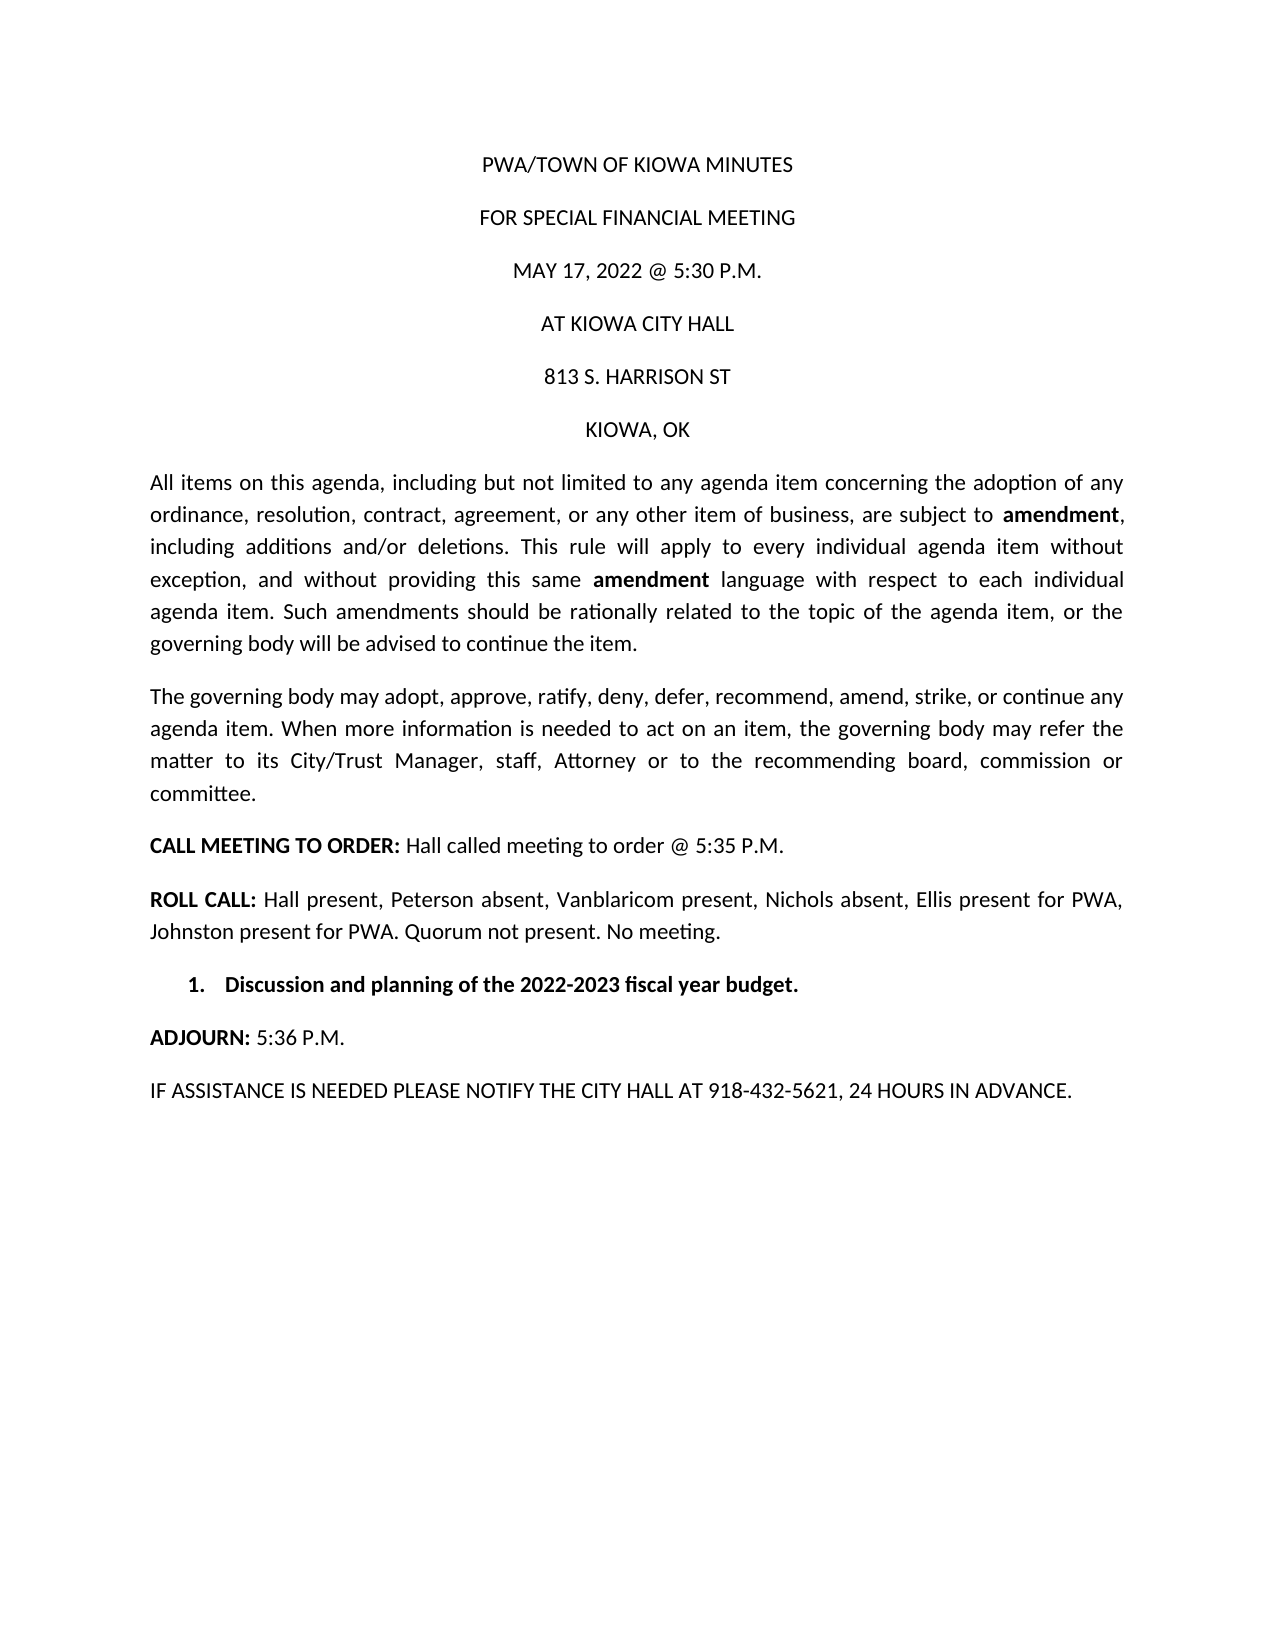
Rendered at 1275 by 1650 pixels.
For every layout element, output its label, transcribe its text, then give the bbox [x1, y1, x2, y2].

text 813 S. HARRISON ST [150, 362, 1125, 390]
text KIOWA, OK [150, 415, 1125, 443]
text The governing body may adopt, approve, ratify, deny, defer, recommend, amend, strike, or continue any agenda item. When more information is needed to act on an item, the governing body may refer the matter to its City/Trust Manager, staff, Attorney or to the recommending board, commission or committee. [150, 682, 1125, 807]
text FOR SPECIAL FINANCIAL MEETING [150, 203, 1125, 231]
text AT KIOWA CITY HALL [150, 309, 1125, 337]
text IF ASSISTANCE IS NEEDED PLEASE NOTIFY THE CITY HALL AT 918-432-5621, 24 HOURS IN ADVANCE. [150, 1076, 1125, 1104]
text ADJOURN: 5:36 P.M. [150, 1023, 1125, 1051]
text CALL MEETING TO ORDER: Hall called meeting to order @ 5:35 P.M. [150, 832, 1125, 860]
text ROLL CALL: Hall present, Peterson absent, Vanblaricom present, Nichols absent, Ellis present for PWA, Johnston present for PWA. Quorum not present. No meeting. [150, 885, 1125, 945]
text PWA/TOWN OF KIOWA MINUTES [150, 150, 1125, 178]
text All items on this agenda, including but not limited to any agenda item concerning the adoption of any ordinance, resolution, contract, agreement, or any other item of business, are subject to amendment, including additions and/or deletions. This rule will apply to every individual agenda item without exception, and without providing this same amendment language with respect to each individual agenda item. Such amendments should be rationally related to the topic of the agenda item, or the governing body will be advised to continue the item. [150, 468, 1125, 657]
text MAY 17, 2022 @ 5:30 P.M. [150, 256, 1125, 284]
list Discussion and planning of the 2022-2023 fiscal year budget. [187, 970, 1125, 998]
